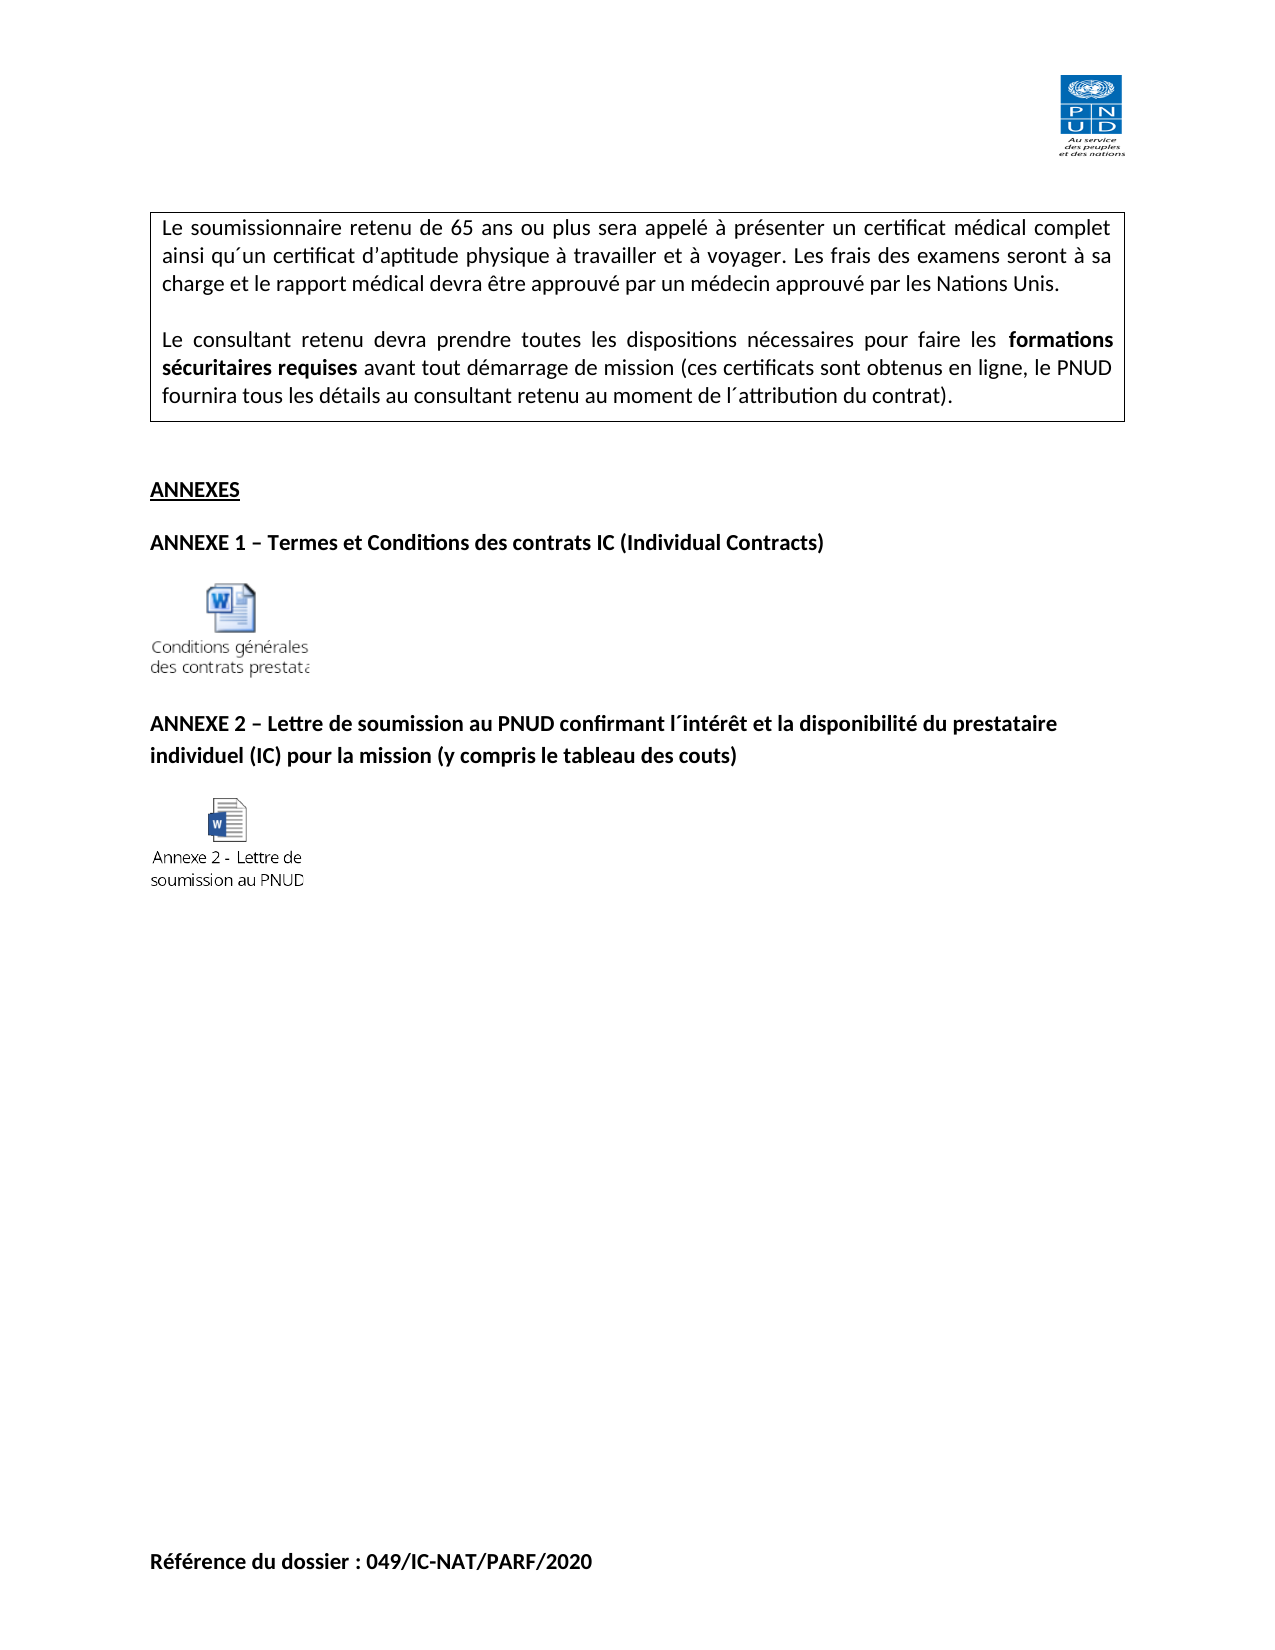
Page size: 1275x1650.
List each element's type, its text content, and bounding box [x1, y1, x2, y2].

text ANNEXE 2 – Lettre de soumission au PNUD confirmant l´intérêt et la disponibilité du prestataire individuel (IC) pour la mission (y compris le tableau des couts) [150, 709, 1125, 769]
picture [1058, 75, 1125, 160]
text ANNEXES [150, 475, 1125, 503]
table_header Le soumissionnaire retenu de 65 ans ou plus sera appelé à présenter un certificat médical complet ainsi qu´un certificat d’aptitude physique à travailler et à voyager. Les frais des examens seront à sa charge et le rapport médical devra être approuvé par un médecin approuvé par les Nations Unis. Le consultant retenu devra prendre toutes les dispositions nécessaires pour faire les formations sécuritaires requises avant tout démarrage de mission (ces certificats sont obtenus en ligne, le PNUD fournira tous les détails au consultant retenu au moment de l´attribution du contrat). [151, 213, 1124, 421]
text ANNEXE 1 – Termes et Conditions des contrats IC (Individual Contracts) [150, 528, 1125, 556]
